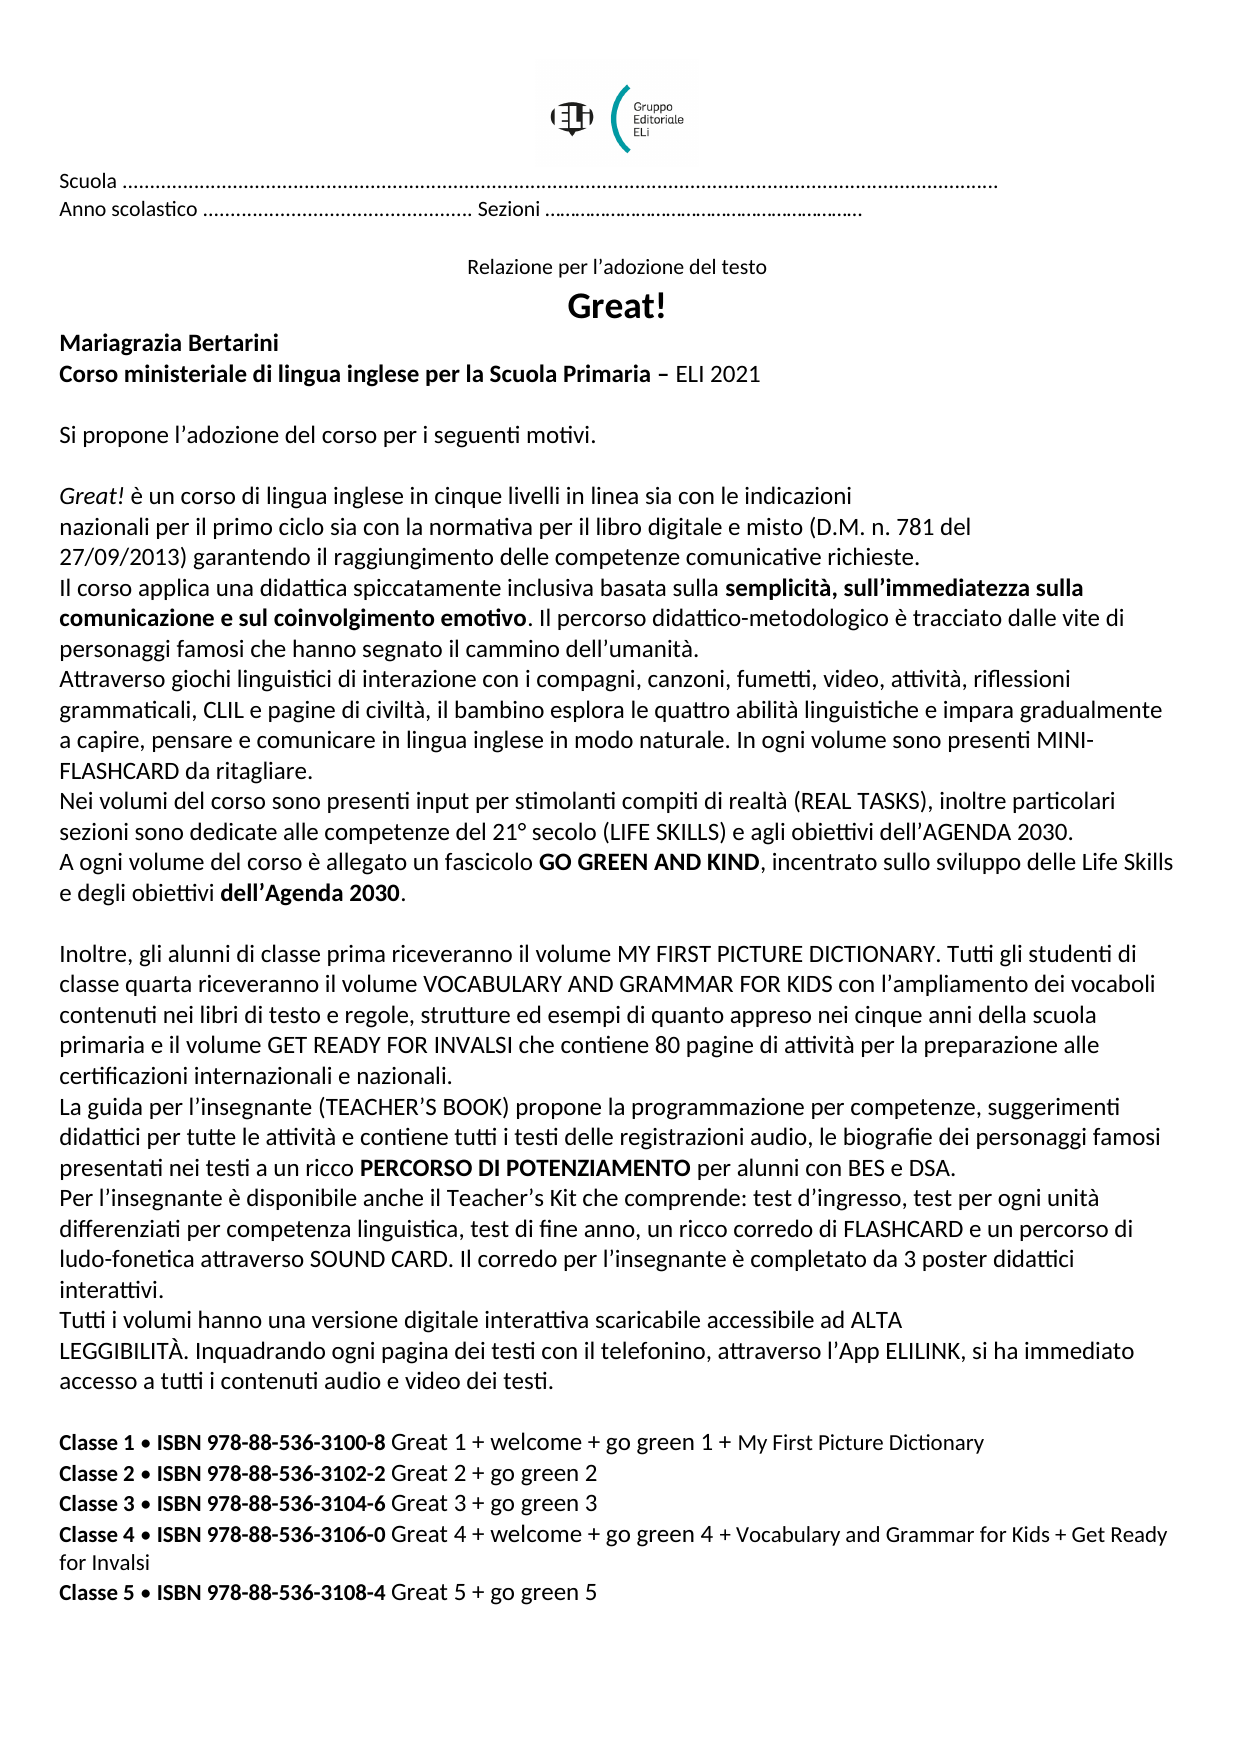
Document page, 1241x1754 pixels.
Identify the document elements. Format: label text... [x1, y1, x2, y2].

text Inoltre, gli alunni di classe prima riceveranno il volume MY FIRST PICTURE DICTIONARY. Tutti gli studenti di classe quarta riceveranno il volume VOCABULARY AND GRAMMAR FOR KIDS con l’ampliamento dei vocaboli contenuti nei libri di testo e regole, strutture ed esempi di quanto appreso nei cinque anni della scuola primaria e il volume GET READY FOR INVALSI che contiene 80 pagine di attività per la preparazione alle certificazioni internazionali e nazionali. [59, 938, 1175, 1091]
text Anno scolastico ................................................. Sezioni ……………………………………………………… [59, 196, 1175, 222]
picture [535, 59, 700, 167]
text Attraverso giochi linguistici di interazione con i compagni, canzoni, fumetti, video, attività, riflessioni grammaticali, CLIL e pagine di civiltà, il bambino esplora le quattro abilità linguistiche e impara gradualmente a capire, pensare e comunicare in lingua inglese in modo naturale. In ogni volume sono presenti MINI-FLASHCARD da ritagliare. [59, 663, 1175, 785]
text Per l’insegnante è disponibile anche il Teacher’s Kit che comprende: test d’ingresso, test per ogni unità differenziati per competenza linguistica, test di fine anno, un ricco corredo di FLASHCARD e un percorso di ludo-fonetica attraverso SOUND CARD. Il corredo per l’insegnante è completato da 3 poster didattici interattivi. [59, 1182, 1175, 1304]
text Si propone l’adozione del corso per i seguenti motivi. [59, 419, 1175, 450]
text Classe 2 • ISBN 978-88-536-3102-2 Great 2 + go green 2 [59, 1457, 1175, 1487]
text Corso ministeriale di lingua inglese per la Scuola Primaria – ELI 2021 [59, 358, 1175, 389]
text Great! è un corso di lingua inglese in cinque livelli in linea sia con le indicazioni [59, 480, 1175, 511]
text Scuola ............................................................................................................................................................... [59, 167, 1175, 193]
text Relazione per l’adozione del testo [59, 253, 1175, 280]
text Il corso applica una didattica spiccatamente inclusiva basata sulla semplicità, sull’immediatezza sulla comunicazione e sul coinvolgimento emotivo. Il percorso didattico-metodologico è tracciato dalle vite di personaggi famosi che hanno segnato il cammino dell’umanità. [59, 572, 1175, 663]
text A ogni volume del corso è allegato un fascicolo GO GREEN AND KIND, incentrato sullo sviluppo delle Life Skills e degli obiettivi dell’Agenda 2030. [59, 846, 1175, 907]
text Classe 3 • ISBN 978-88-536-3104-6 Great 3 + go green 3 [59, 1487, 1175, 1518]
text La guida per l’insegnante (TEACHER’S BOOK) propone la programmazione per competenze, suggerimenti didattici per tutte le attività e contiene tutti i testi delle registrazioni audio, le biografie dei personaggi famosi presentati nei testi a un ricco PERCORSO DI POTENZIAMENTO per alunni con BES e DSA. [59, 1091, 1175, 1182]
text Great! [59, 282, 1175, 328]
text LEGGIBILITÀ. Inquadrando ogni pagina dei testi con il telefonino, attraverso l’App ELILINK, si ha immediato accesso a tutti i contenuti audio e video dei testi. [59, 1335, 1175, 1396]
text Classe 1 • ISBN 978-88-536-3100-8 Great 1 + welcome + go green 1 + My First Picture Dictionary [59, 1426, 1175, 1457]
text 27/09/2013) garantendo il raggiungimento delle competenze comunicative richieste. [59, 541, 1175, 572]
text Mariagrazia Bertarini [59, 328, 1175, 358]
text nazionali per il primo ciclo sia con la normativa per il libro digitale e misto (D.M. n. 781 del [59, 511, 1175, 541]
text Tutti i volumi hanno una versione digitale interattiva scaricabile accessibile ad ALTA [59, 1304, 1175, 1335]
text Nei volumi del corso sono presenti input per stimolanti compiti di realtà (REAL TASKS), inoltre particolari sezioni sono dedicate alle competenze del 21° secolo (LIFE SKILLS) e agli obiettivi dell’AGENDA 2030. [59, 785, 1175, 846]
text Classe 4 • ISBN 978-88-536-3106-0 Great 4 + welcome + go green 4 + Vocabulary and Grammar for Kids + Get Ready for Invalsi [59, 1518, 1175, 1576]
text Classe 5 • ISBN 978-88-536-3108-4 Great 5 + go green 5 [59, 1576, 1175, 1607]
